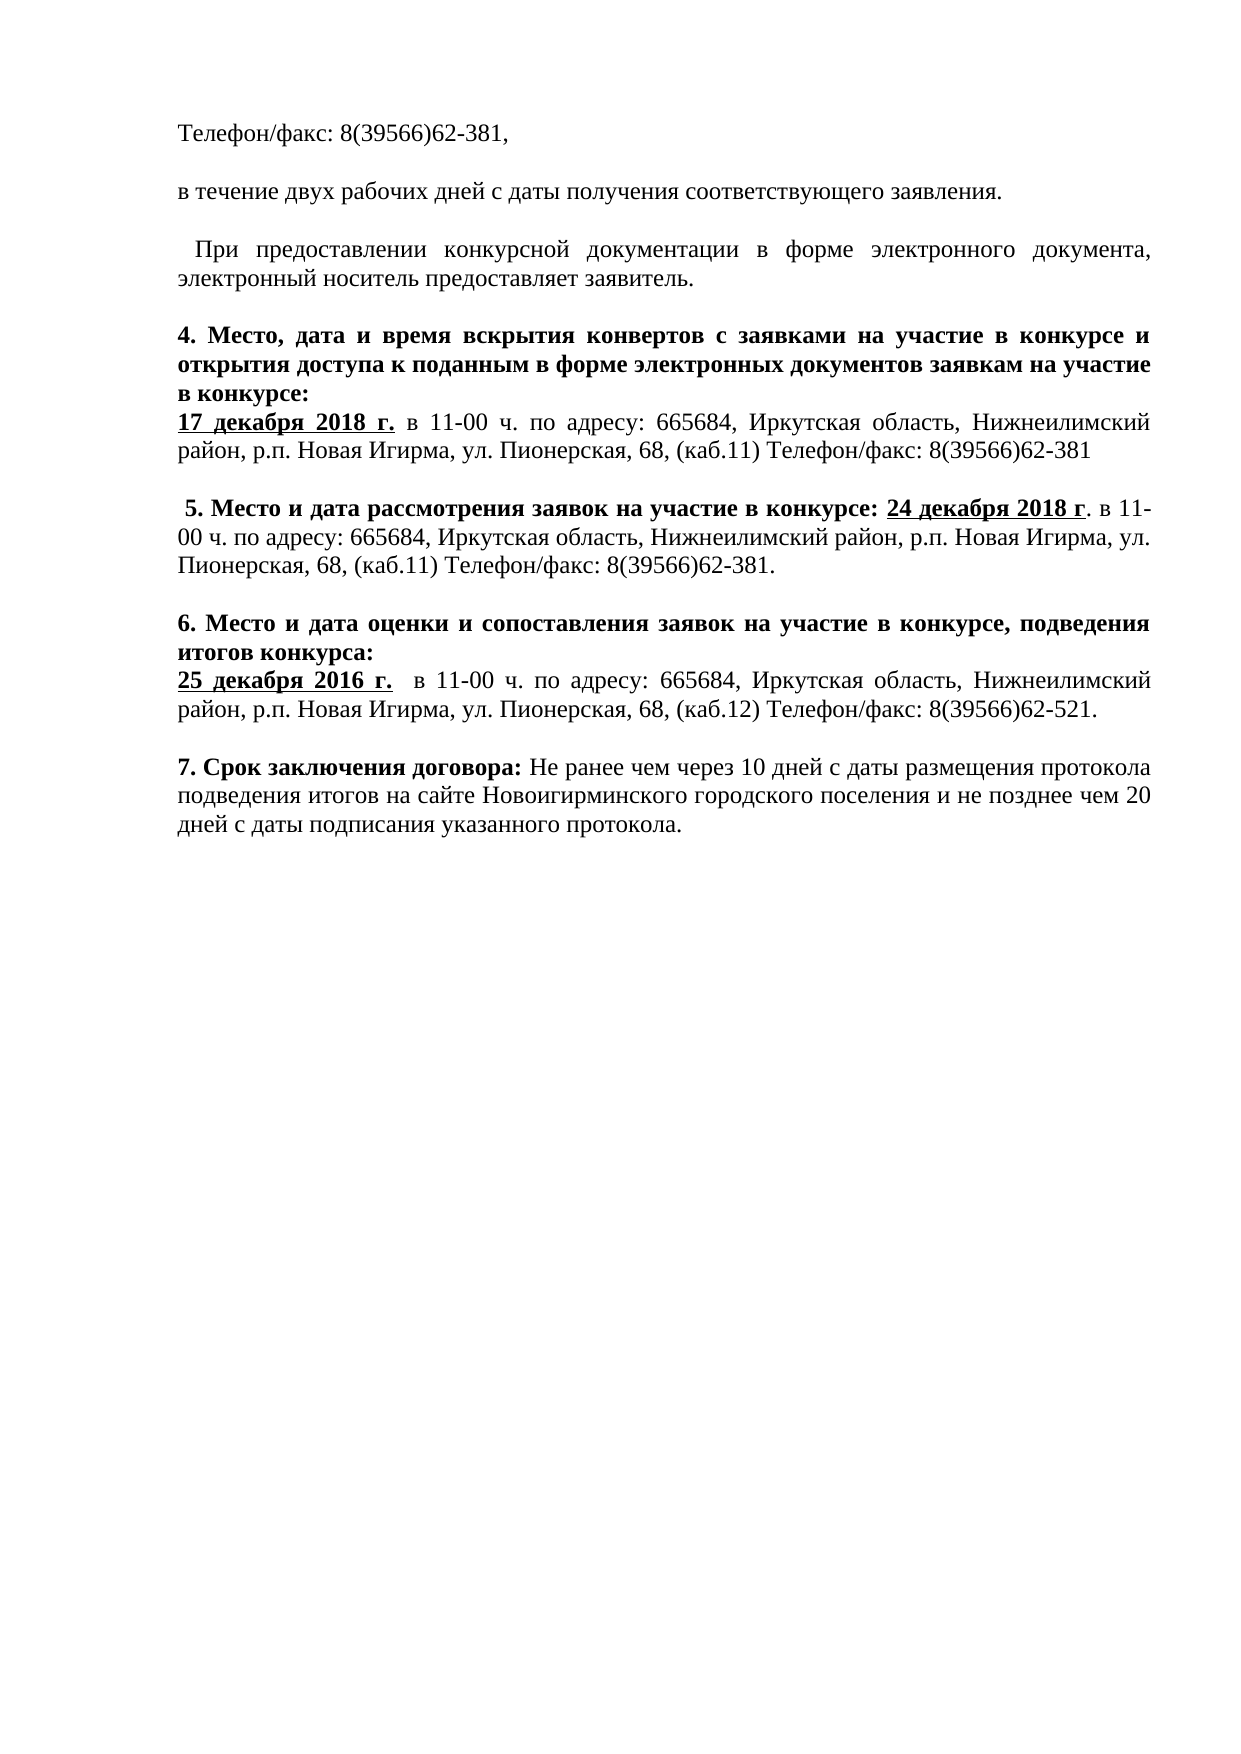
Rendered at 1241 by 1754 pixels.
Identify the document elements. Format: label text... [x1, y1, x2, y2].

text в течение двух рабочих дней с даты получения соответствующего заявления. [177, 176, 1152, 205]
text 5. Место и дата рассмотрения заявок на участие в конкурсе: 24 декабря 2018 г. в 11-00 ч. по адресу: 665684, Иркутская область, Нижнеилимский район, р.п. Новая Игирма, ул. Пионерская, 68, (каб.11) Телефон/факс: 8(39566)62-381. [177, 493, 1152, 579]
text 25 декабря 2016 г. в 11-00 ч. по адресу: 665684, Иркутская область, Нижнеилимский район, р.п. Новая Игирма, ул. Пионерская, 68, (каб.12) Телефон/факс: 8(39566)62-521. [177, 666, 1152, 723]
text 4. Место, дата и время вскрытия конвертов с заявками на участие в конкурсе и открытия доступа к поданным в форме электронных документов заявкам на участие в конкурсе: [177, 321, 1152, 407]
text 17 декабря 2018 г. в 11-00 ч. по адресу: 665684, Иркутская область, Нижнеилимский район, р.п. Новая Игирма, ул. Пионерская, 68, (каб.11) Телефон/факс: 8(39566)62-381 [177, 407, 1152, 464]
text При предоставлении конкурсной документации в форме электронного документа, электронный носитель предоставляет заявитель. [177, 234, 1152, 291]
text Телефон/факс: 8(39566)62-381, [177, 118, 1152, 147]
text 6. Место и дата оценки и сопоставления заявок на участие в конкурсе, подведения итогов конкурса: [177, 608, 1152, 666]
text 7. Срок заключения договора: Не ранее чем через 10 дней с даты размещения протокола подведения итогов на сайте Новоигирминского городского поселения и не позднее чем 20 дней с даты подписания указанного протокола. [177, 752, 1152, 838]
